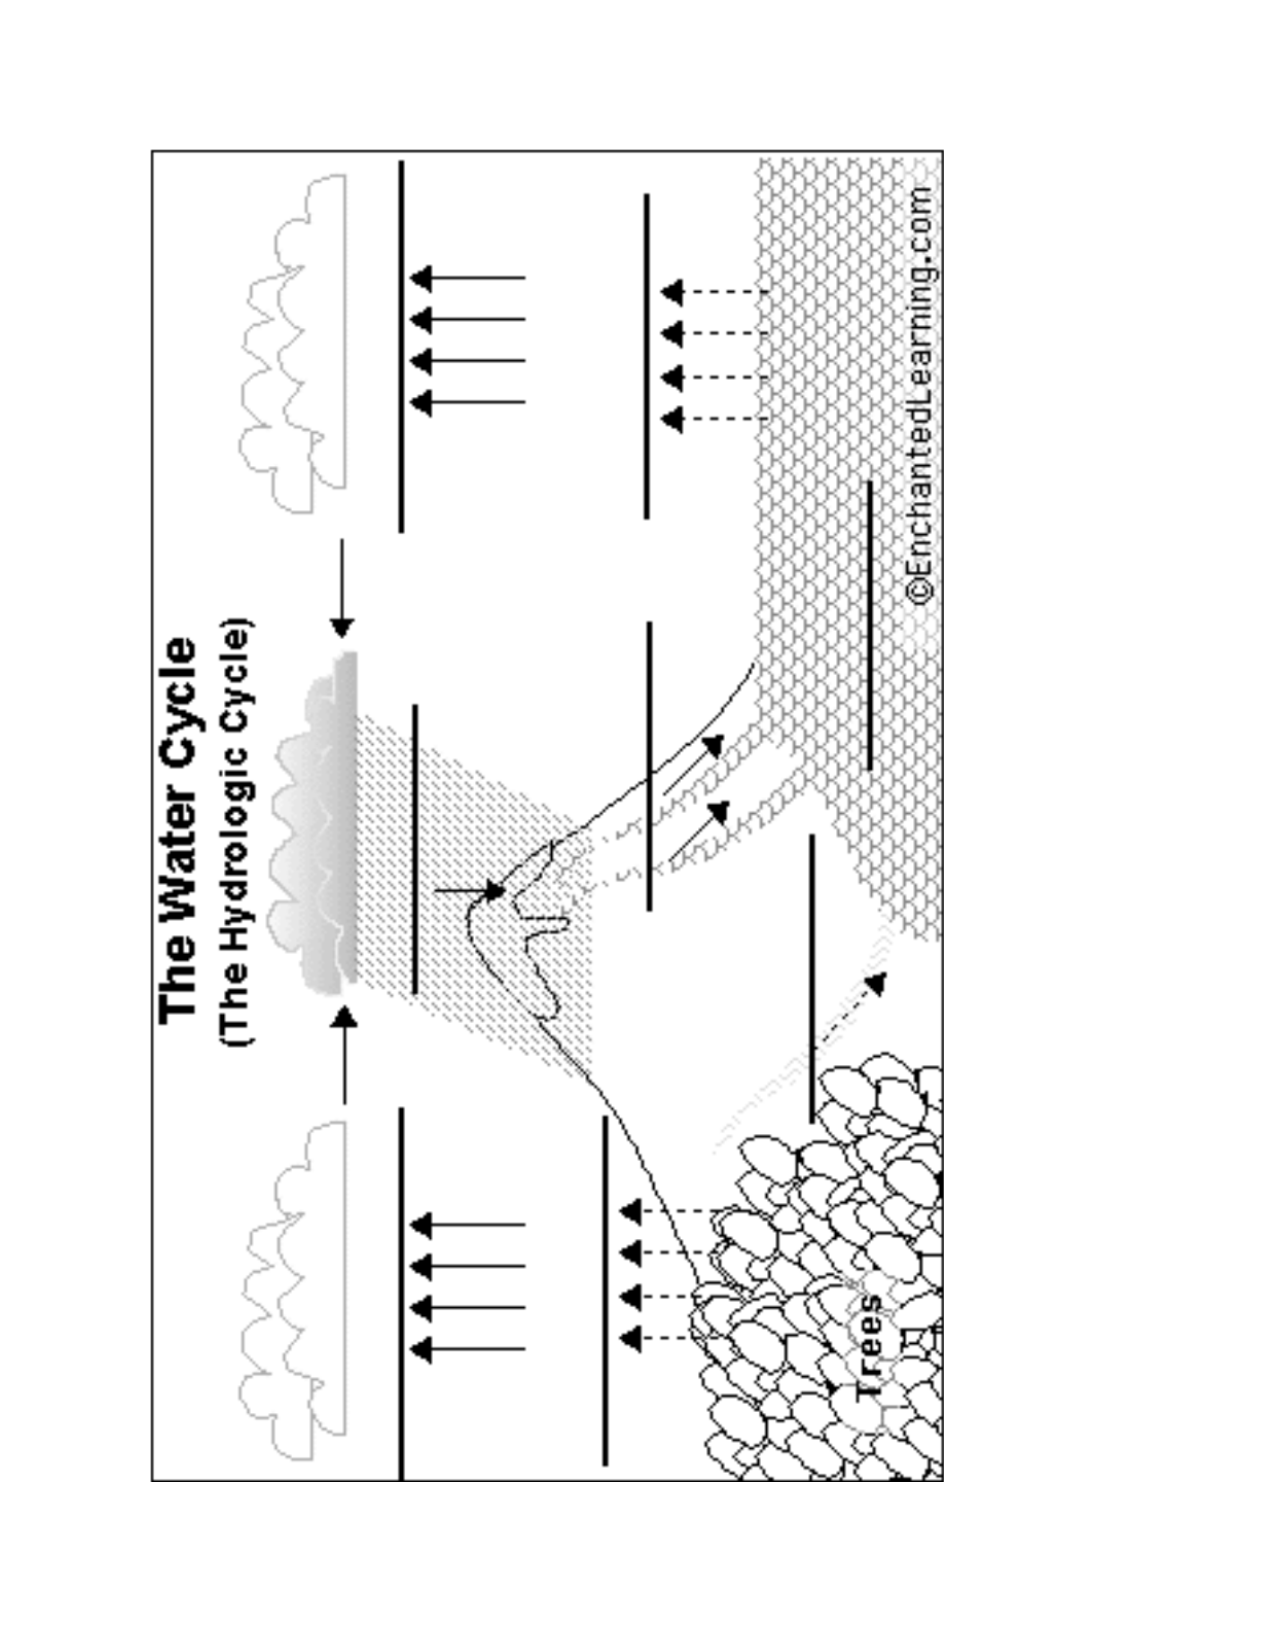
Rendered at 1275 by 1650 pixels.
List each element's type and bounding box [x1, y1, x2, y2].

picture [152, 151, 943, 1482]
